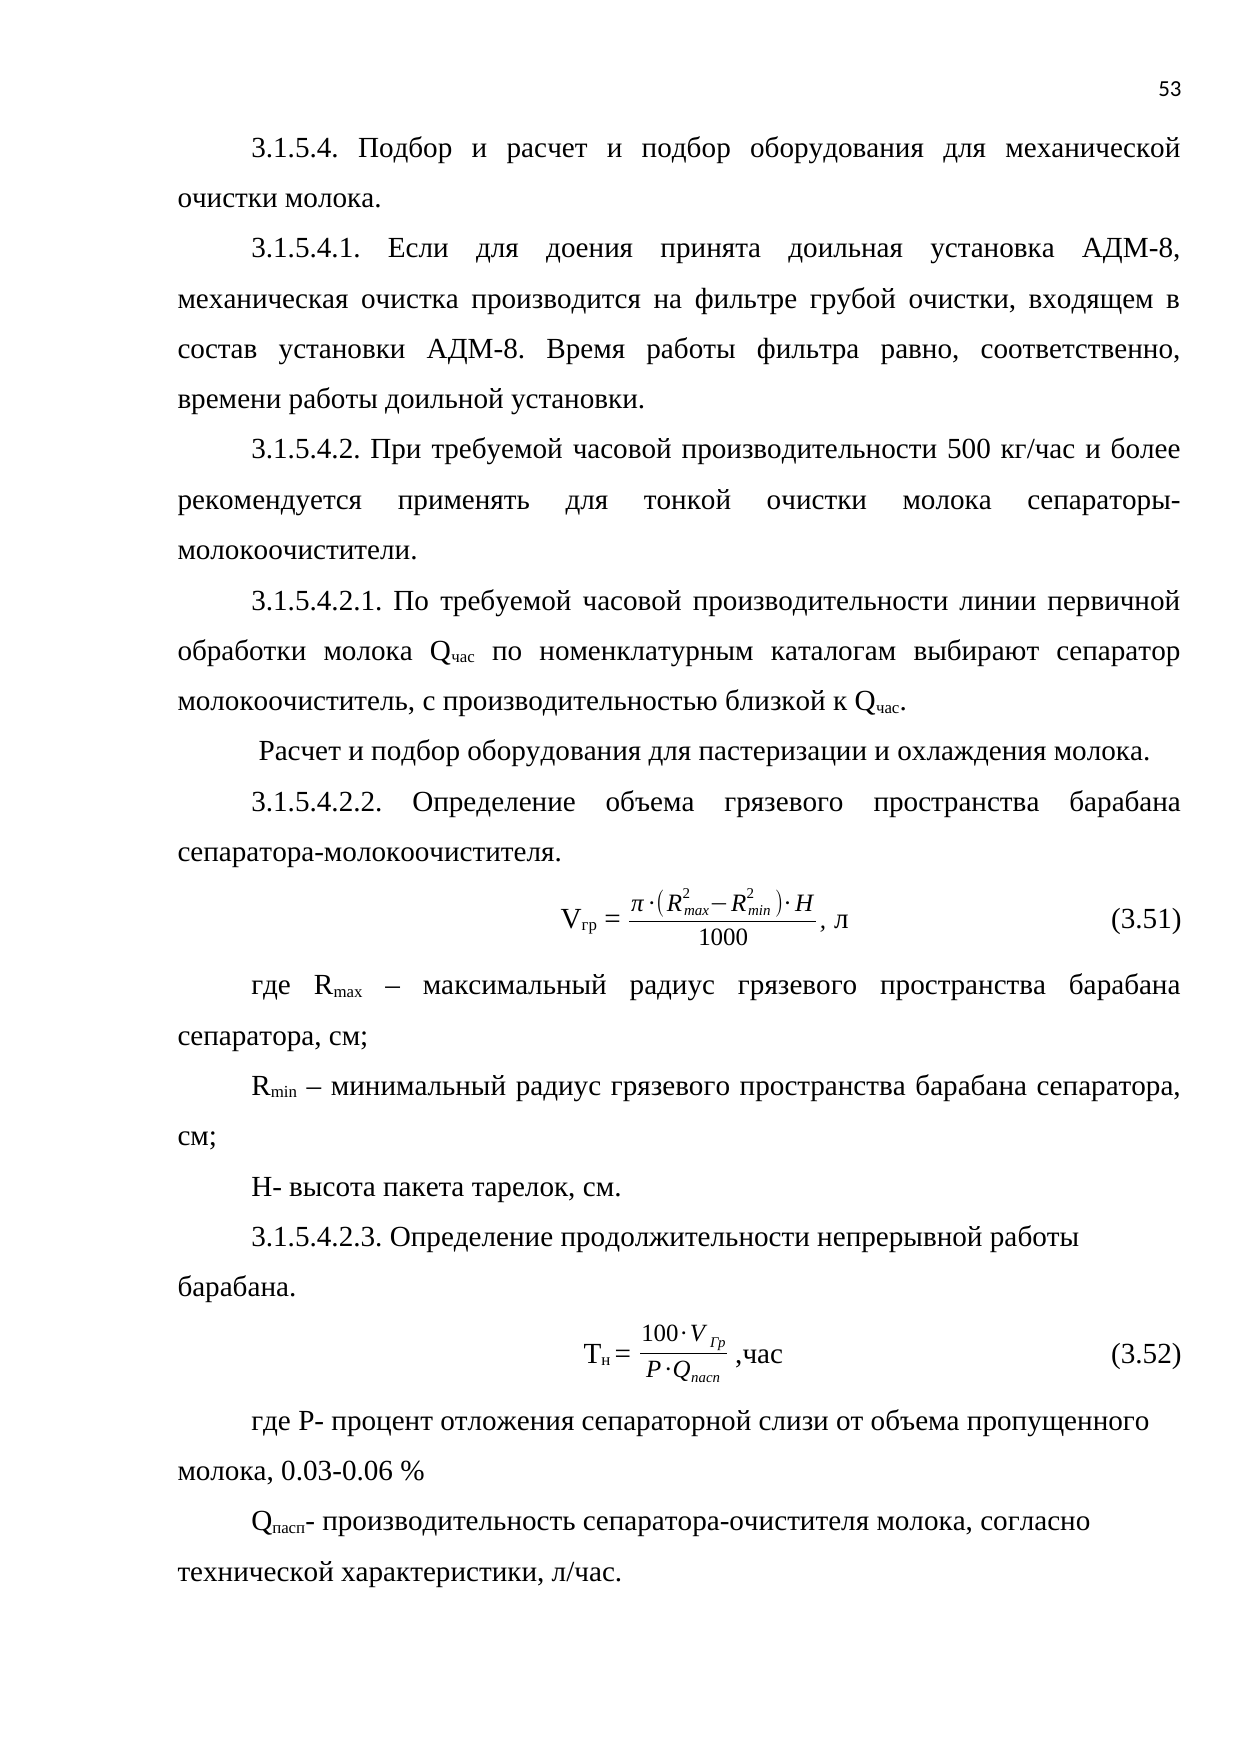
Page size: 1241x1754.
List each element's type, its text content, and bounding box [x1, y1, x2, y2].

text 3.1.5.4.2.2. Определение объема грязевого пространства барабана сепаратора-молокоочистителя. [177, 784, 1181, 868]
text 3.1.5.4.1. Если для доения принята доильная установка АДМ-8, механическая очистка производится на фильтре грубой очистки, входящем в состав установки АДМ-8. Время работы фильтра равно, соответственно, времени работы доильной установки. [177, 230, 1181, 415]
text 3.1.5.4.2. При требуемой часовой производительности 500 кг/час и более рекомендуется применять для тонкой очистки молока сепараторы-молокоочистители. [177, 432, 1181, 566]
text Vгр = л (3.51) [177, 884, 1181, 951]
text 3.1.5.4.2.1. По требуемой часовой производительности линии первичной обработки молока Qчас по номенклатурным каталогам выбирают сепаратор молокоочиститель, с производительностью близкой к Qчас. [177, 583, 1181, 717]
text Qпасп- производительность сепаратора-очистителя молока, согласно технической характеристики, л/час. [177, 1503, 1181, 1587]
text Tн = ,час (3.52) [177, 1320, 1181, 1386]
text H- высота пакета тарелок, см. [177, 1169, 1181, 1202]
text 3.1.5.4. Подбор и расчет и подбор оборудования для механической очистки молока. [177, 130, 1181, 214]
text где Р- процент отложения сепараторной слизи от объема пропущенного молока, 0.03-0.06 % [177, 1403, 1181, 1487]
text 3.1.5.4.2.3. Определение продолжительности непрерывной работы барабана. [177, 1219, 1181, 1303]
text где Rmax – максимальный радиус грязевого пространства барабана сепаратора, см; [177, 967, 1181, 1051]
text Rmin – минимальный радиус грязевого пространства барабана сепаратора, см; [177, 1068, 1181, 1152]
text Расчет и подбор оборудования для пастеризации и охлаждения молока. [177, 733, 1181, 767]
